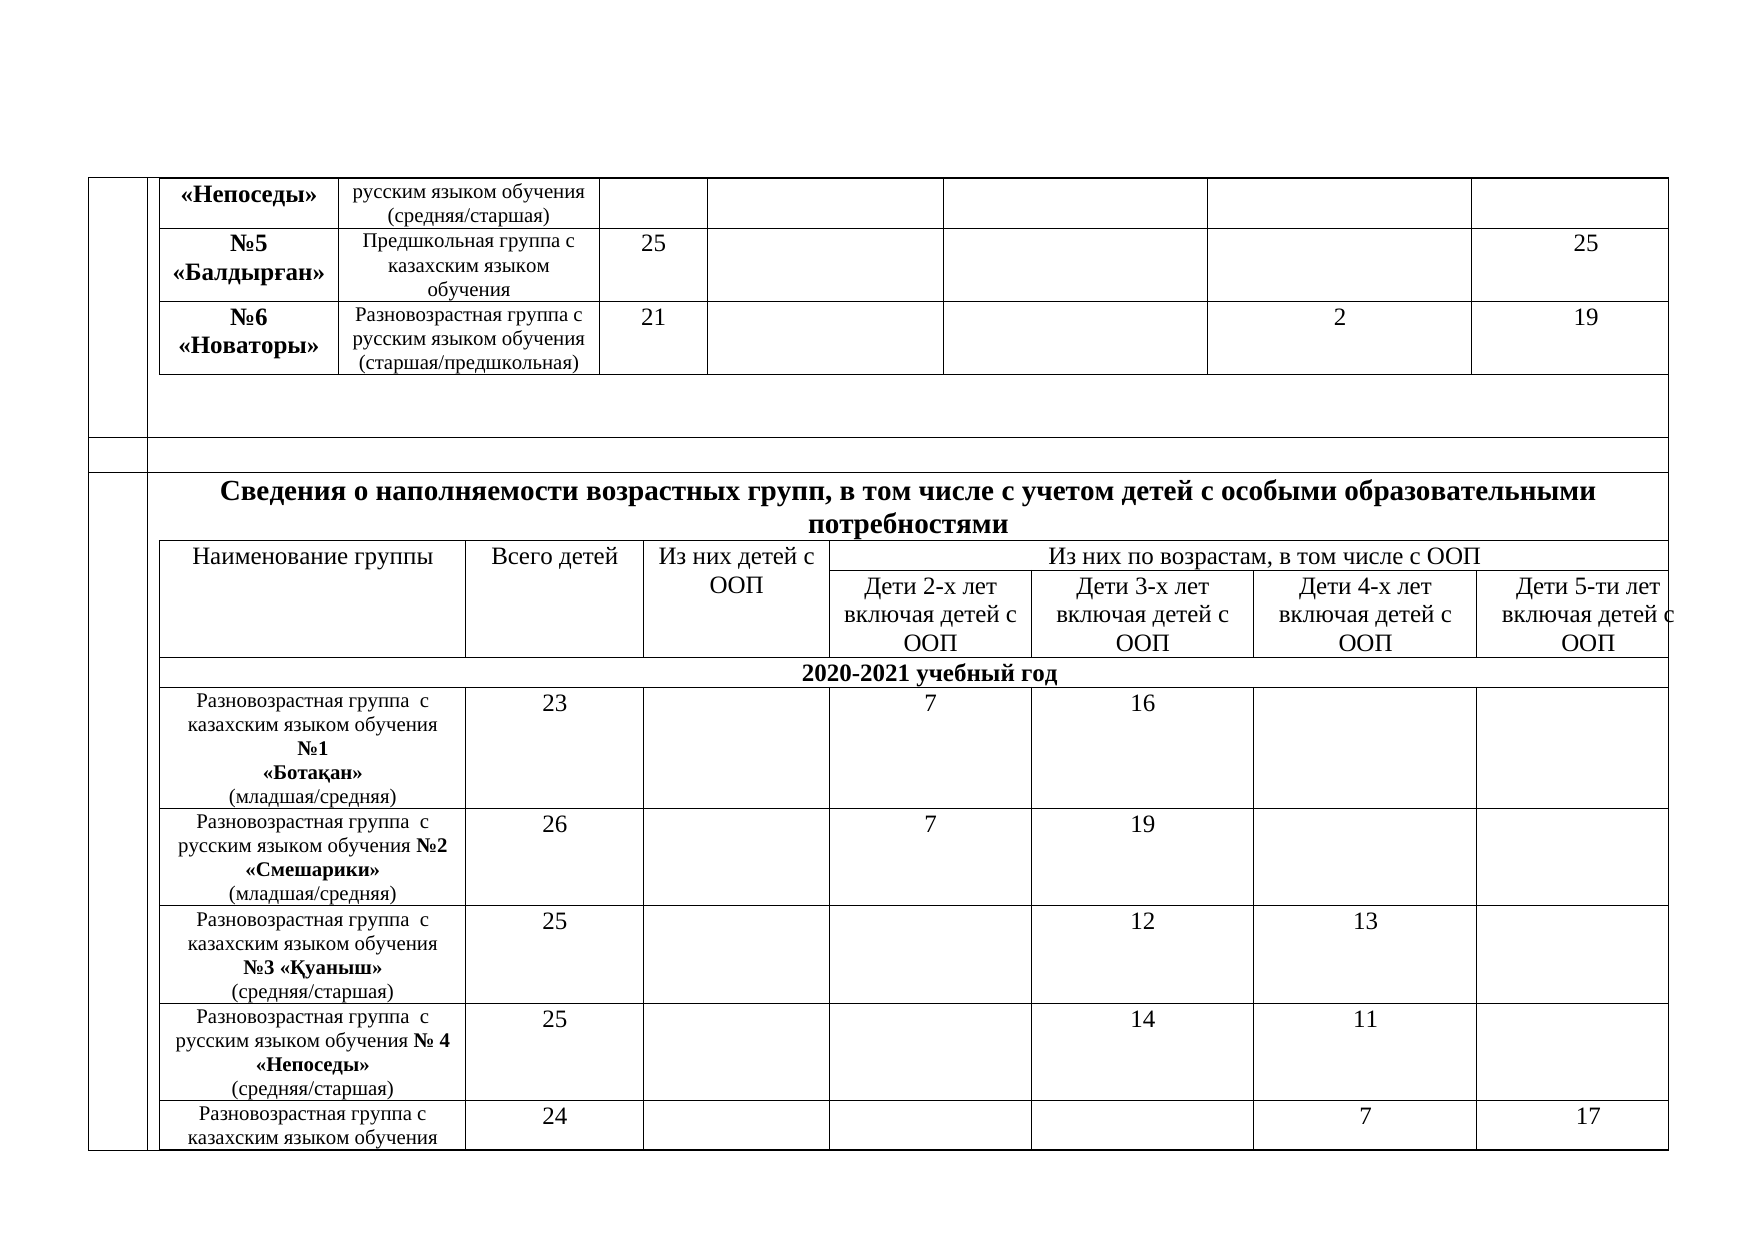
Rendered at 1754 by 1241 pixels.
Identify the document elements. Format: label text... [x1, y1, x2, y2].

table_cell Сведения о наполняемости возрастных групп, в том числе с учетом детей с особыми образовательными потребностями [148, 473, 1668, 1150]
table_cell [148, 438, 1668, 472]
table_cell [89, 438, 147, 472]
table_cell [89, 178, 147, 437]
table_cell [89, 473, 147, 1150]
table_cell Сведения о контингенте воспитанников по возрастам, в том числе с особыми образовательными потребностями [148, 178, 1668, 437]
